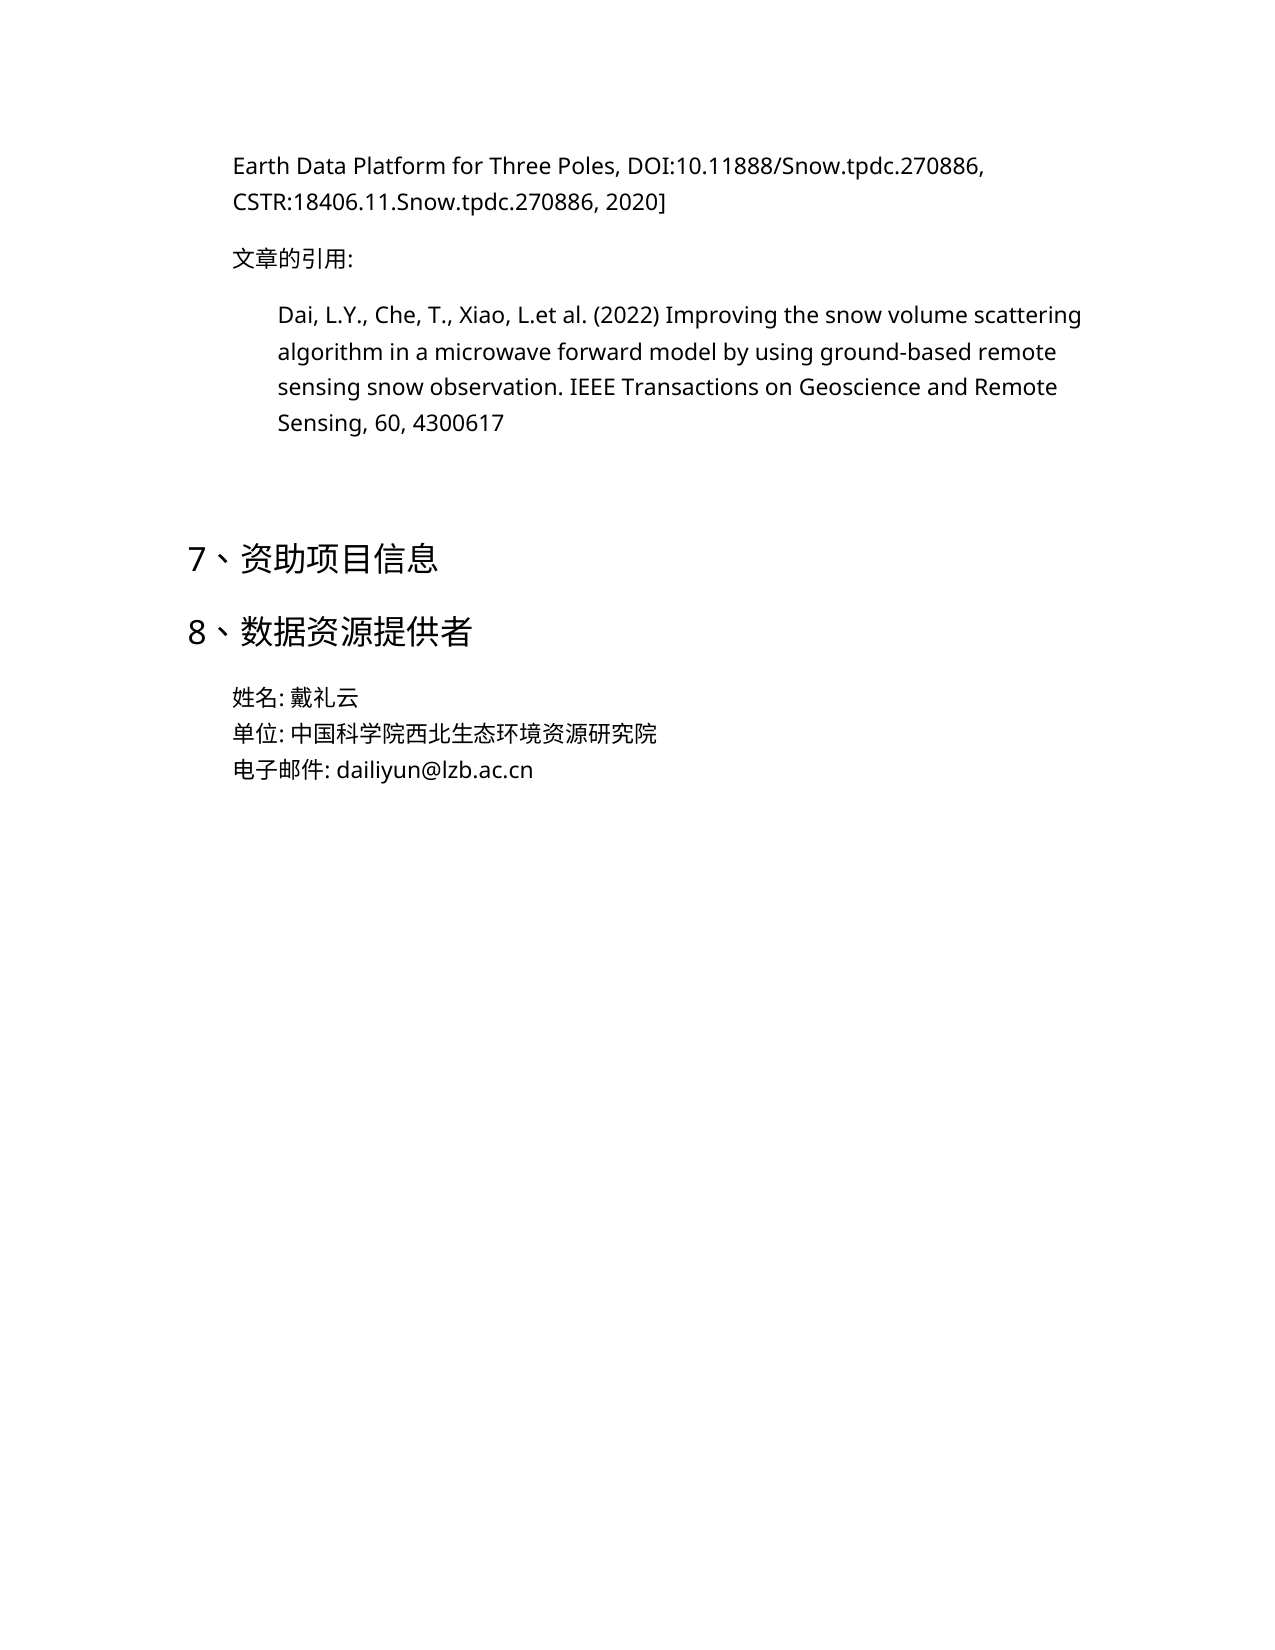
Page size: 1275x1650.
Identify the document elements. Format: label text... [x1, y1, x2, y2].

text 8、数据资源提供者 [187, 609, 1087, 654]
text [232, 150, 1087, 217]
text 文章的引用: [232, 243, 1087, 274]
text 7、资助项目信息 [187, 536, 1087, 581]
text Dai, L.Y., Che, T., Xiao, L.et al. (2022) Improving the snow volume scattering algorithm in a microwave forward model by using ground-based remote sensing snow observation. IEEE Transactions on Geoscience and Remote Sensing, 60, 4300617 [277, 299, 1087, 510]
text 姓名: 戴礼云 单位: 中国科学院西北生态环境资源研究院 电子邮件: dailiyun@lzb.ac.cn [232, 682, 1087, 857]
